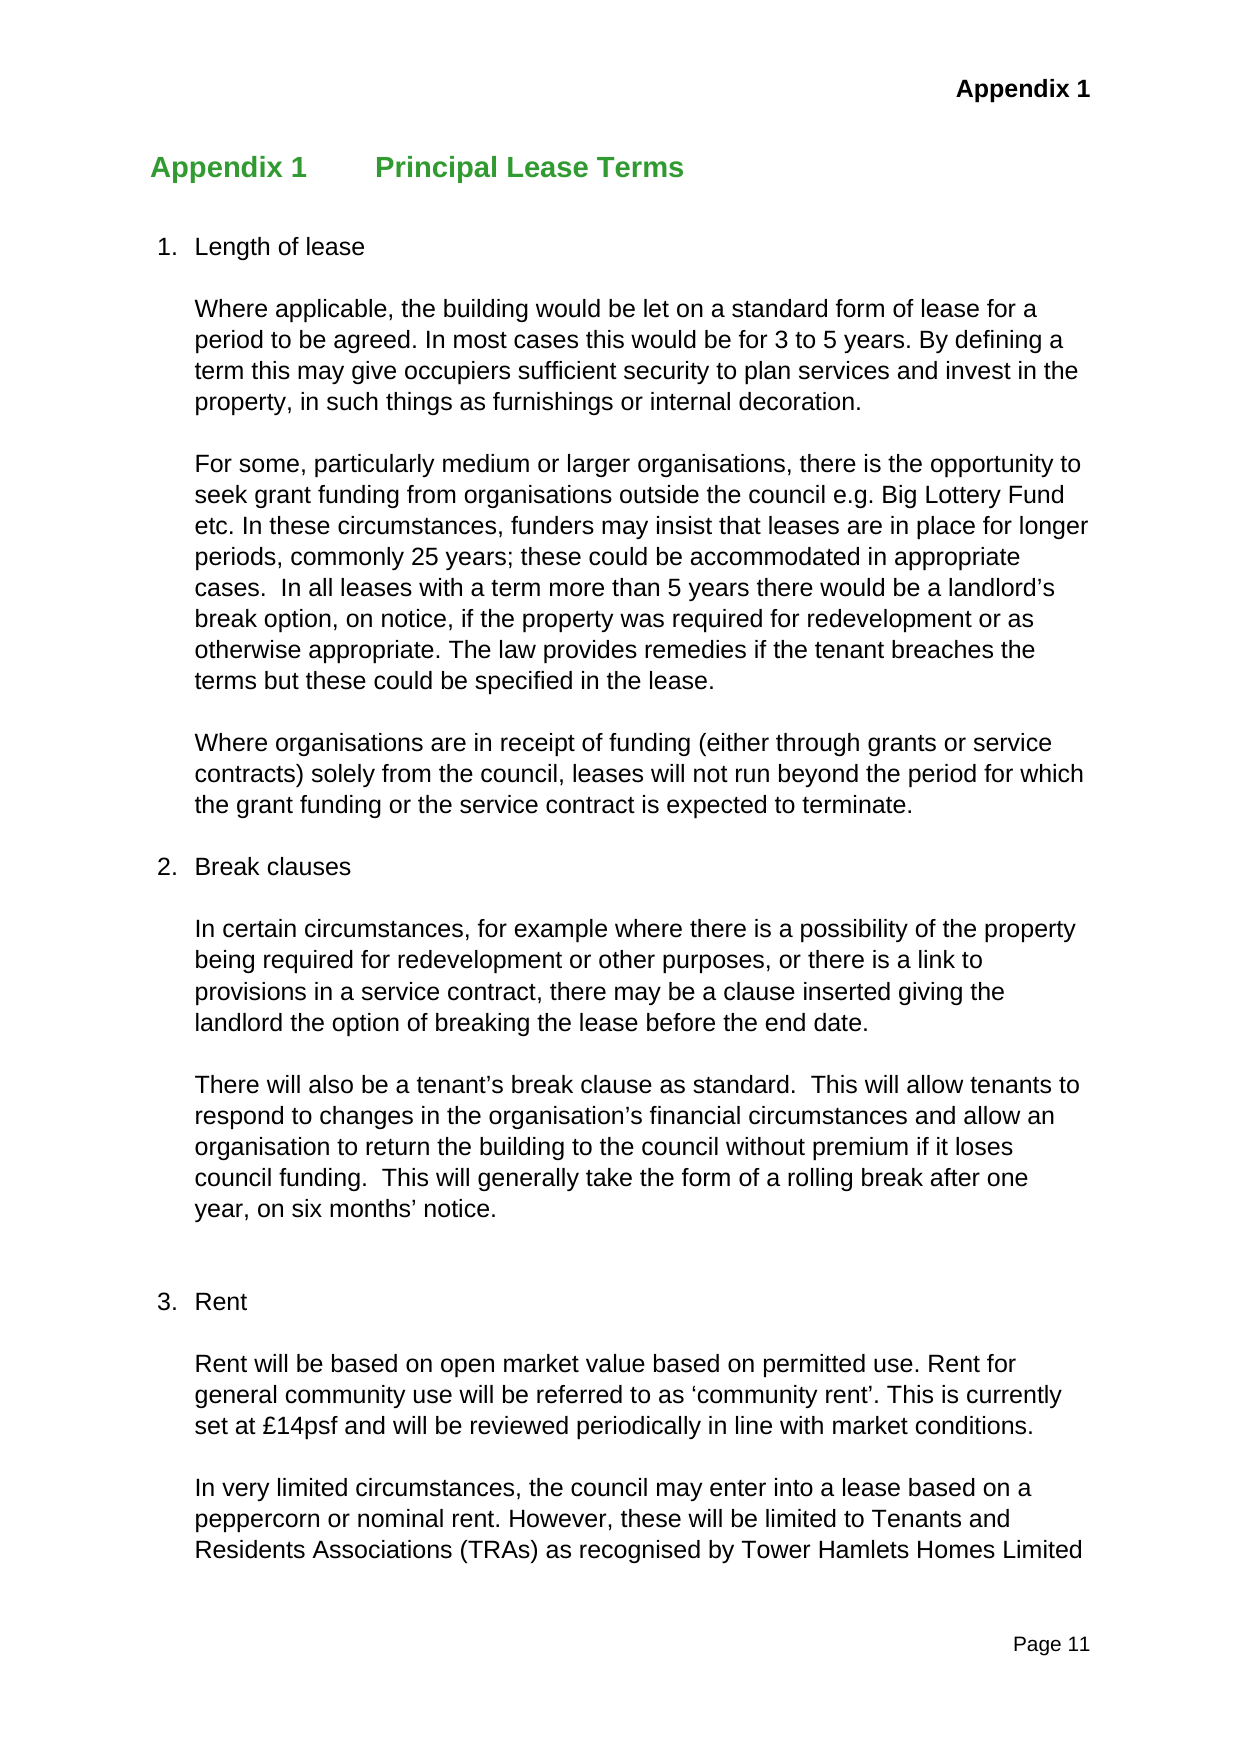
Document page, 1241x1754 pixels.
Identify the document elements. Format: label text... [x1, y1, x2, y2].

text For some, particularly medium or larger organisations, there is the opportunity to seek grant funding from organisations outside the council e.g. Big Lottery Fund etc. In these circumstances, funders may insist that leases are in place for longer periods, commonly 25 years; these could be accommodated in appropriate cases. In all leases with a term more than 5 years there would be a landlord’s break option, on notice, if the property was required for redevelopment or as otherwise appropriate. The law provides remedies if the tenant breaches the terms but these could be specified in the lease. [194, 449, 1090, 695]
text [194, 1473, 1090, 1564]
subtitle Appendix 1 Principal Lease Terms [150, 150, 1090, 184]
text Where applicable, the building would be let on a standard form of lease for a period to be agreed. In most cases this would be for 3 to 5 years. By defining a term this may give occupiers sufficient security to plan services and invest in the property, in such things as furnishings or internal decoration. [194, 293, 1090, 415]
text In certain circumstances, for example where there is a possibility of the property being required for redevelopment or other purposes, or there is a link to provisions in a service contract, there may be a clause inserted giving the landlord the option of breaking the lease before the end date. [194, 914, 1090, 1036]
list Break clauses [157, 852, 1090, 881]
text Where organisations are in receipt of funding (either through grants or service contracts) solely from the council, leases will not run beyond the period for which the grant funding or the service contract is expected to terminate. [194, 728, 1090, 819]
text Rent will be based on open market value based on permitted use. Rent for general community use will be referred to as ‘community rent’. This is currently set at £14psf and will be reviewed periodically in line with market conditions. [194, 1349, 1090, 1440]
list Length of lease [157, 231, 1090, 260]
text There will also be a tenant’s break clause as standard. This will allow tenants to respond to changes in the organisation’s financial circumstances and allow an organisation to return the building to the council without premium if it loses council funding. This will generally take the form of a rolling break after one year, on six months’ notice. [194, 1069, 1090, 1222]
list Rent [157, 1287, 1090, 1316]
